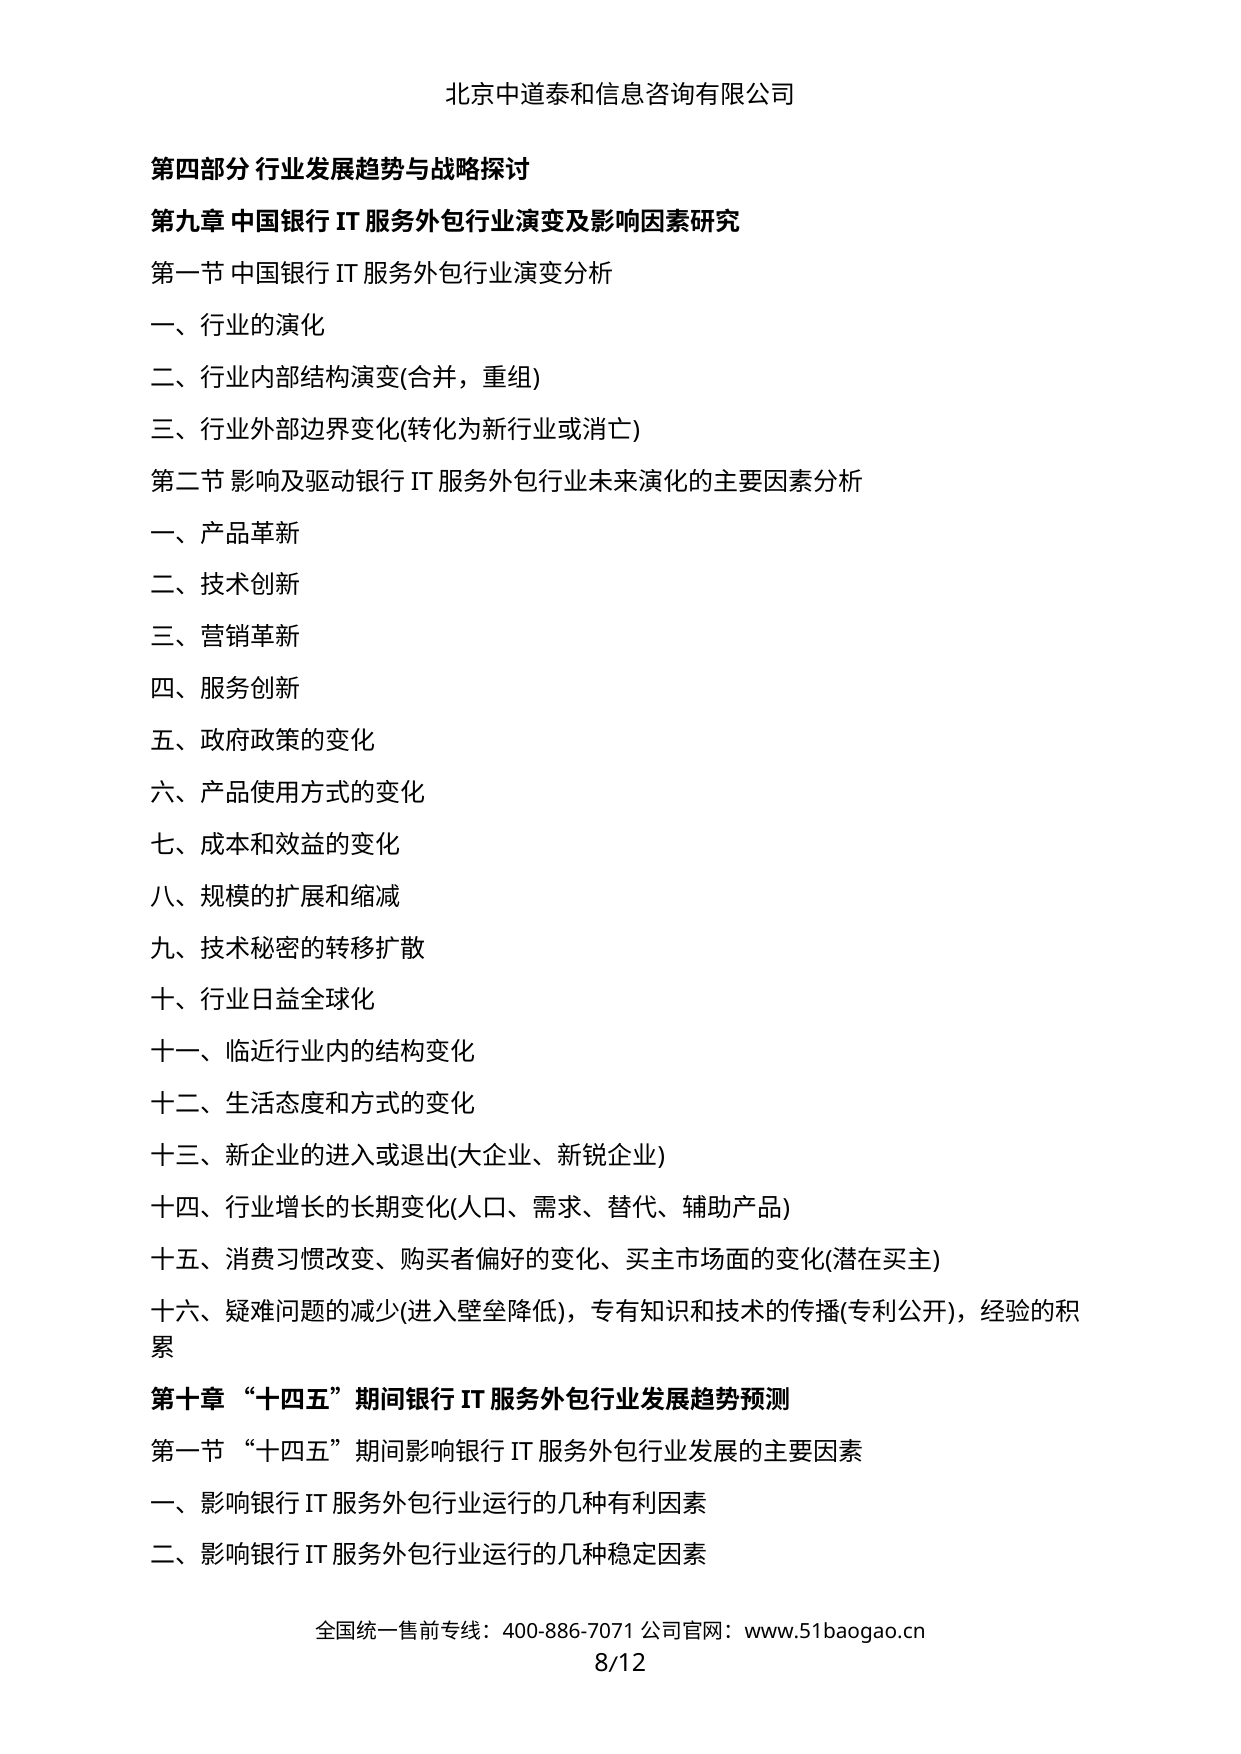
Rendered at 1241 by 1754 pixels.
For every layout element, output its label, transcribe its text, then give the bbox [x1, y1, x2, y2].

text 十二、生活态度和方式的变化 [150, 1084, 1090, 1120]
text 十四、行业增长的长期变化(人口、需求、替代、辅助产品) [150, 1187, 1090, 1224]
text 三、营销革新 [150, 617, 1090, 653]
text 第一节 “十四五”期间影响银行IT服务外包行业发展的主要因素 [150, 1431, 1090, 1467]
text 一、产品革新 [150, 513, 1090, 549]
text 七、成本和效益的变化 [150, 824, 1090, 861]
text 四、服务创新 [150, 669, 1090, 705]
text 十、行业日益全球化 [150, 980, 1090, 1016]
text 三、行业外部边界变化(转化为新行业或消亡) [150, 409, 1090, 446]
text 第二节 影响及驱动银行IT服务外包行业未来演化的主要因素分析 [150, 461, 1090, 497]
text 八、规模的扩展和缩减 [150, 876, 1090, 912]
text 十六、疑难问题的减少(进入壁垒降低)，专有知识和技术的传播(专利公开)，经验的积累 [150, 1291, 1090, 1364]
text 九、技术秘密的转移扩散 [150, 928, 1090, 964]
text 二、行业内部结构演变(合并，重组) [150, 357, 1090, 394]
text 一、影响银行IT服务外包行业运行的几种有利因素 [150, 1483, 1090, 1519]
text 第四部分 行业发展趋势与战略探讨 [150, 150, 1090, 186]
text 一、行业的演化 [150, 306, 1090, 342]
text 十三、新企业的进入或退出(大企业、新锐企业) [150, 1136, 1090, 1172]
text 十一、临近行业内的结构变化 [150, 1032, 1090, 1068]
text 第十章 “十四五”期间银行IT服务外包行业发展趋势预测 [150, 1379, 1090, 1416]
text 第九章 中国银行IT服务外包行业演变及影响因素研究 [150, 202, 1090, 238]
text 五、政府政策的变化 [150, 721, 1090, 757]
text 二、影响银行IT服务外包行业运行的几种稳定因素 [150, 1535, 1090, 1571]
text 第一节 中国银行IT服务外包行业演变分析 [150, 254, 1090, 290]
text 十五、消费习惯改变、购买者偏好的变化、买主市场面的变化(潜在买主) [150, 1239, 1090, 1276]
text 六、产品使用方式的变化 [150, 772, 1090, 809]
text 二、技术创新 [150, 565, 1090, 601]
